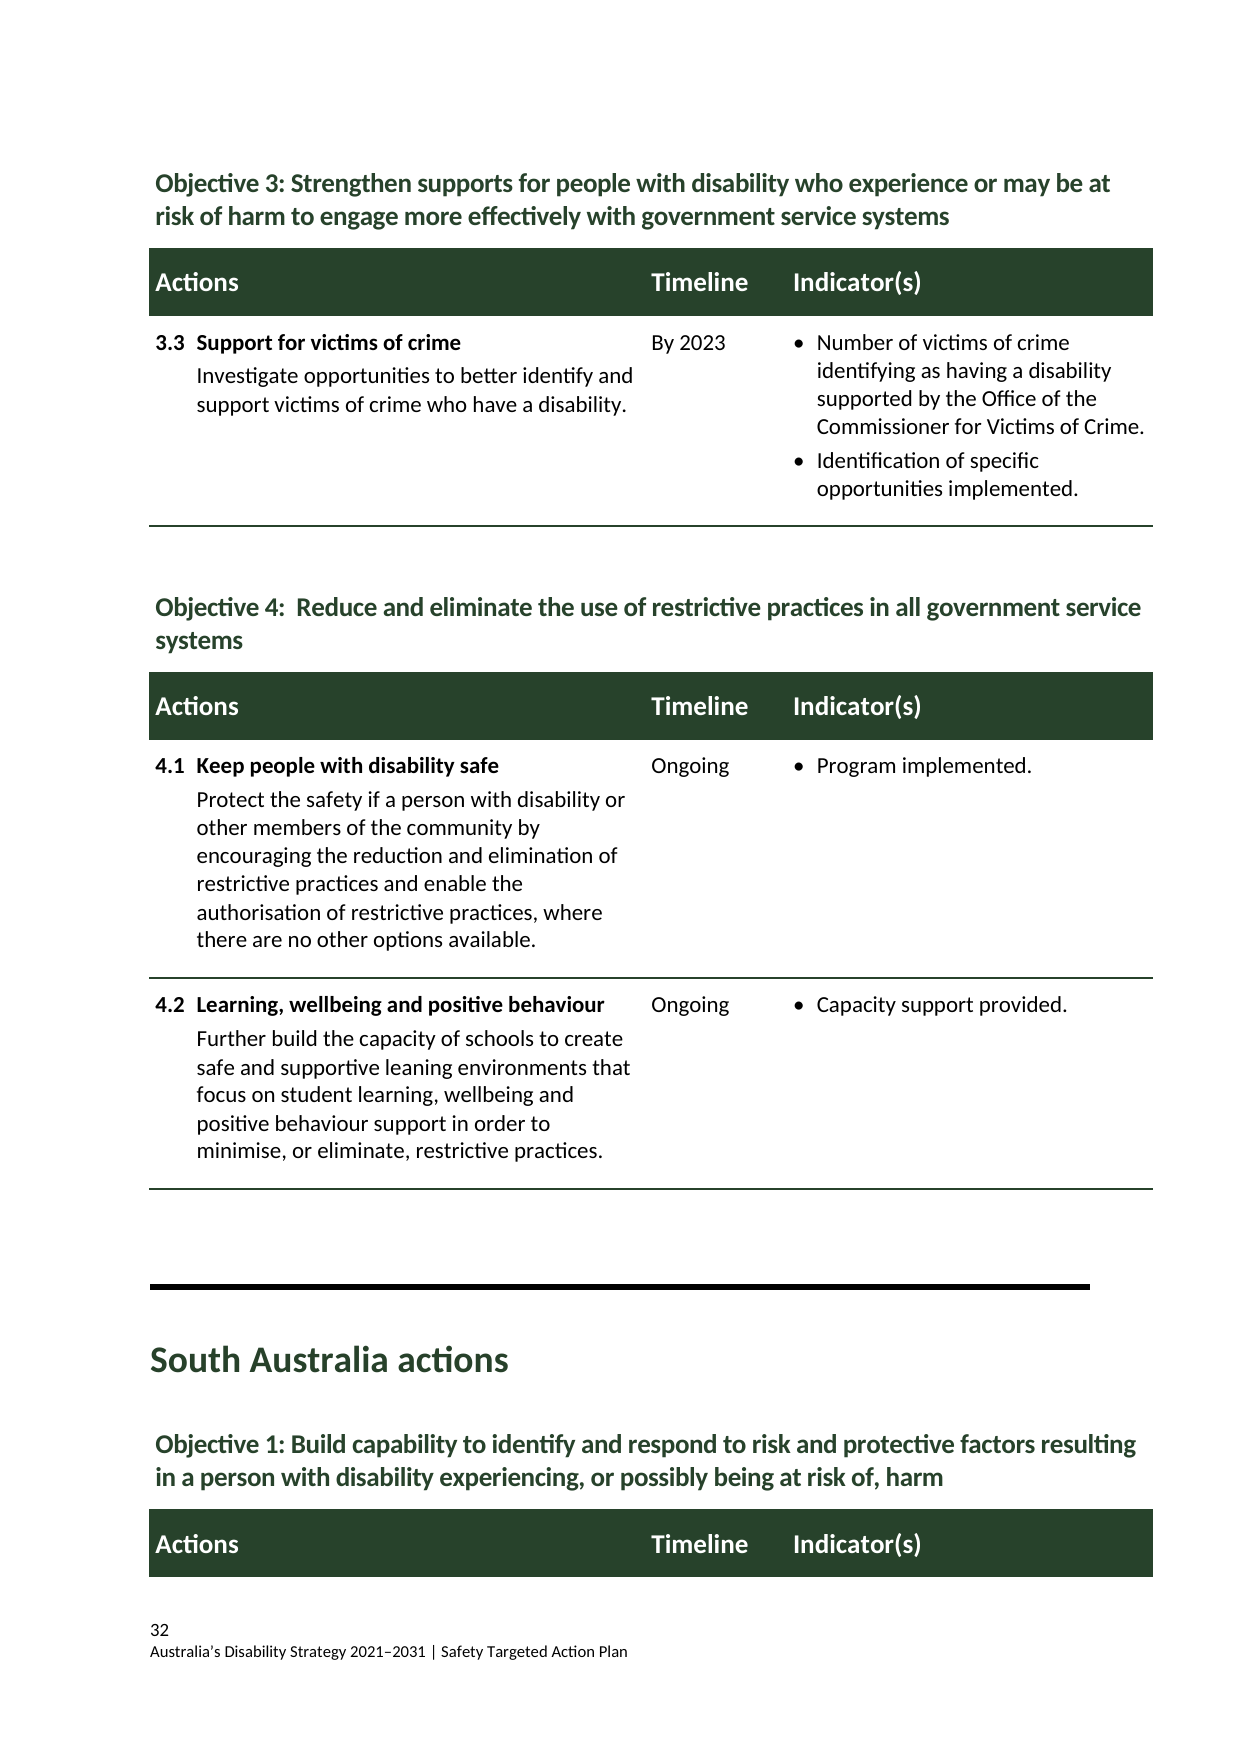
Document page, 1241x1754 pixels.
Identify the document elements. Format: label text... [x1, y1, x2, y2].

table_cell Actions [149, 673, 645, 738]
table_header Objective 4: Reduce and eliminate the use of restrictive practices in all government service systems [149, 574, 1153, 672]
table_cell Indicator(s) [787, 673, 1153, 738]
table_cell By 2023 [645, 316, 787, 525]
table_cell Timeline [645, 1511, 787, 1576]
table_cell Timeline [645, 673, 787, 738]
table_cell • Capacity support provided. [787, 979, 1153, 1188]
table_cell • Number of victims of crime identifying as having a disability supported by the Office of the Commissioner for Victims of Crime. • Identification of specific opportunities implemented. [787, 316, 1153, 525]
table_cell Ongoing [645, 740, 787, 977]
table_cell 4.2 Learning, wellbeing and positive behaviour Further build the capacity of schools to create safe and supportive leaning environments that focus on student learning, wellbeing and positive behaviour support in order to minimise, or eliminate, restrictive practices. [149, 979, 645, 1188]
table_cell Indicator(s) [787, 250, 1153, 314]
table_cell Timeline [645, 250, 787, 314]
table_cell • Program implemented. [787, 740, 1153, 977]
table_header Objective 3: Strengthen supports for people with disability who experience or may be at risk of harm to engage more effectively with government service systems [149, 150, 1153, 248]
table_cell 4.1 Keep people with disability safe Protect the safety if a person with disability or other members of the community by encouraging the reduction and elimination of restrictive practices and enable the authorisation of restrictive practices, where there are no other options available. [149, 740, 645, 977]
table_cell Indicator(s) [787, 1511, 1153, 1576]
table_cell Actions [149, 250, 645, 314]
table_cell Actions [149, 1511, 645, 1576]
table_cell Ongoing [645, 979, 787, 1188]
table_cell 3.3 Support for victims of crime Investigate opportunities to better identify and support victims of crime who have a disability. [149, 316, 645, 525]
table_header Objective 1: Build capability to identify and respond to risk and protective factors resulting in a person with disability experiencing, or possibly being at risk of, harm [149, 1411, 1153, 1509]
subtitle South Australia actions [150, 1290, 1090, 1382]
